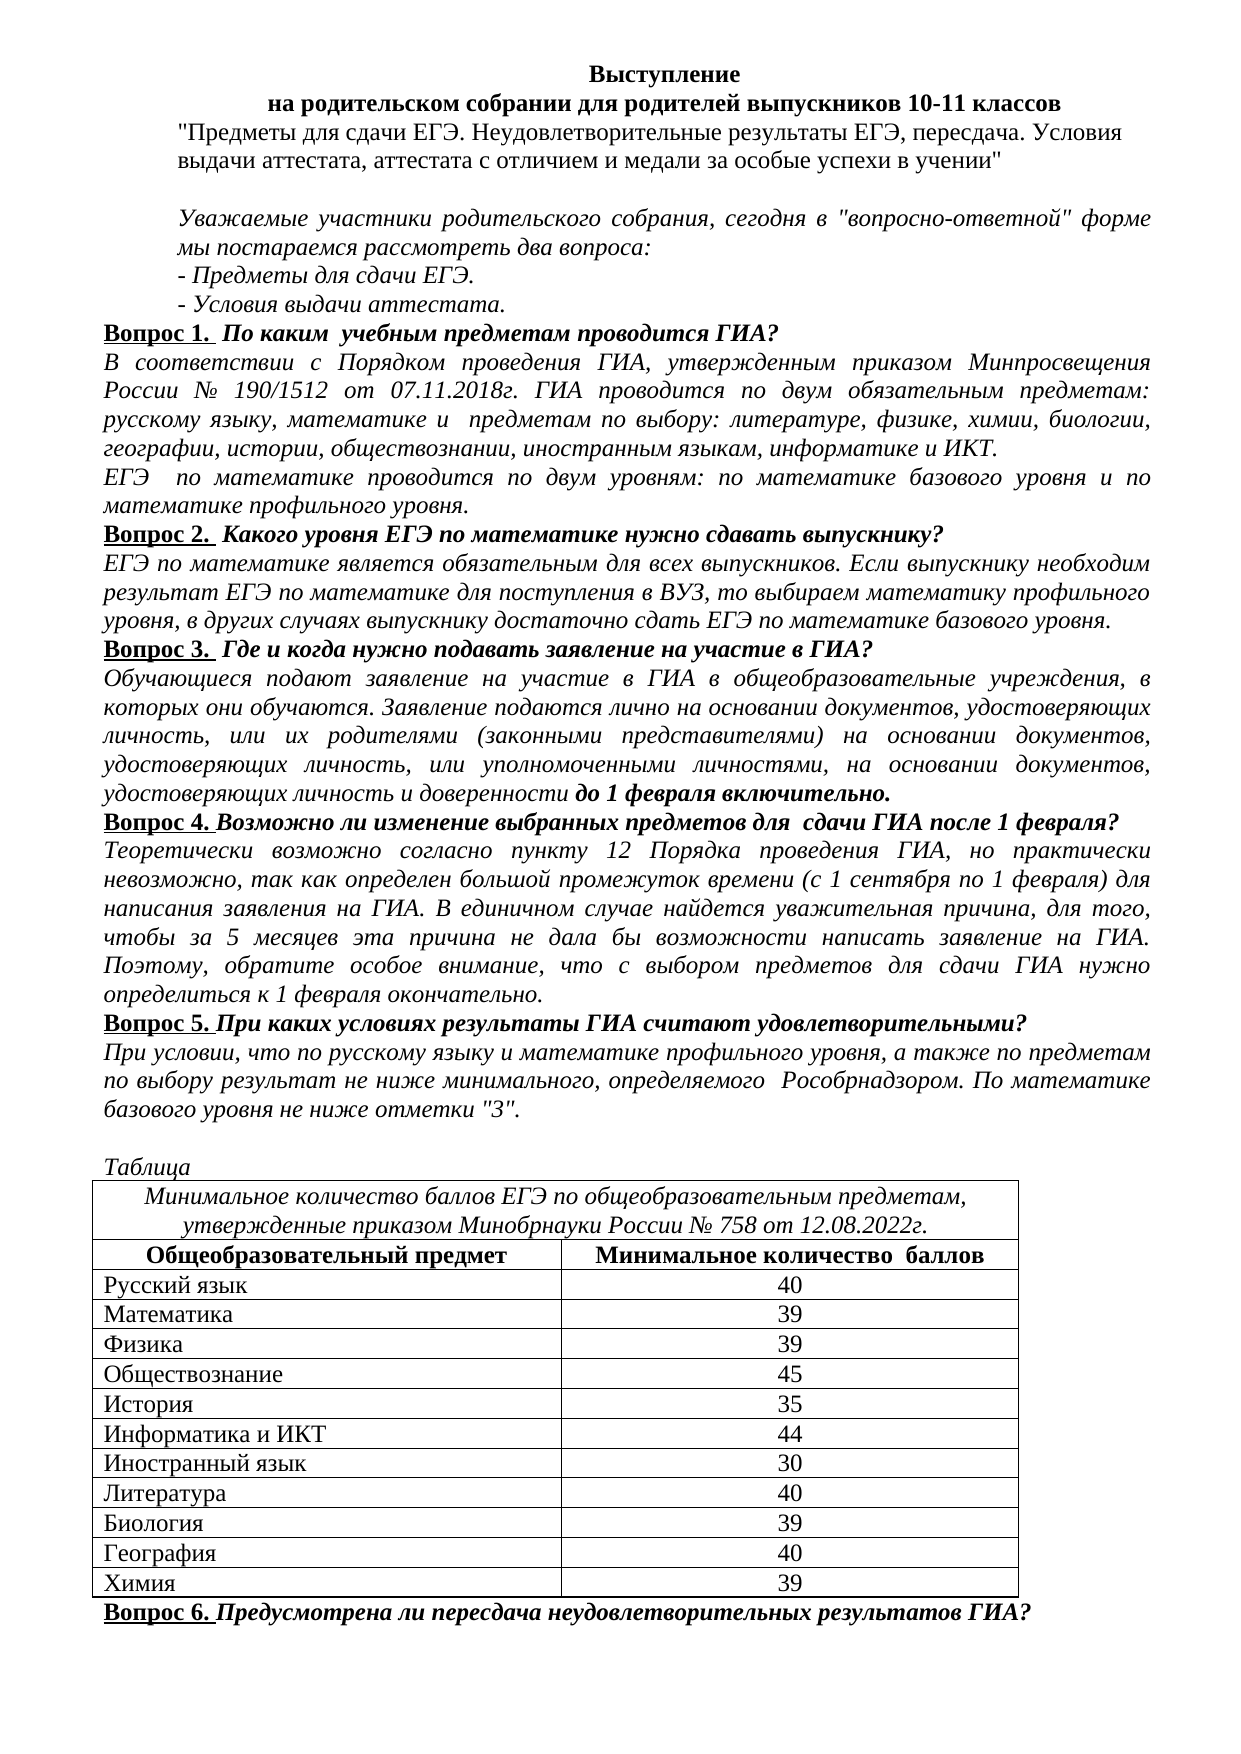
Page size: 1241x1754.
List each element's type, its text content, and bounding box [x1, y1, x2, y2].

table_cell 45 [562, 1359, 1018, 1388]
table_cell 40 [562, 1270, 1018, 1298]
table_cell Математика [93, 1300, 561, 1328]
text ЕГЭ по математике является обязательным для всех выпускников. Если выпускнику необходим результат ЕГЭ по математике для поступления в ВУЗ, то выбираем математику профильного уровня, в других случаях выпускнику достаточно сдать ЕГЭ по математике базового уровня. [103, 548, 1152, 634]
table_cell Биология [93, 1508, 561, 1537]
text Вопрос 3. Где и когда нужно подавать заявление на участие в ГИА? [103, 634, 1152, 663]
text Вопрос 4. Возможно ли изменение выбранных предметов для сдачи ГИА после 1 февраля? [103, 807, 1152, 835]
text ЕГЭ по математике проводится по двум уровням: по математике базового уровня и по математике профильного уровня. [103, 462, 1152, 519]
table_cell 44 [562, 1419, 1018, 1447]
table_cell Химия [93, 1568, 561, 1596]
table_cell 39 [562, 1329, 1018, 1358]
table_cell 39 [562, 1300, 1018, 1328]
text "Предметы для сдачи ЕГЭ. Неудовлетворительные результаты ЕГЭ, пересдача. Условия выдачи аттестата, аттестата с отличием и медали за особые успехи в учении" [177, 117, 1152, 174]
table_cell 40 [562, 1538, 1018, 1567]
text Выступление [177, 59, 1152, 88]
text Вопрос 6. Предусмотрена ли пересдача неудовлетворительных результатов ГИА? [103, 1597, 1152, 1626]
table_cell Физика [93, 1329, 561, 1358]
table_cell 39 [562, 1568, 1018, 1596]
text - Предметы для сдачи ЕГЭ. [177, 260, 1152, 289]
table_cell 40 [562, 1478, 1018, 1507]
table_cell 35 [562, 1389, 1018, 1418]
table_cell Обществознание [93, 1359, 561, 1388]
text Обучающиеся подают заявление на участие в ГИА в общеобразовательные учреждения, в которых они обучаются. Заявление подаются лично на основании документов, удостоверяющих личность, или их родителями (законными представителями) на основании документов, удостоверяющих личность, или уполномоченными личностями, на основании документов, удостоверяющих личность и доверенности до 1 февраля включительно. [103, 663, 1152, 807]
table_cell 39 [562, 1508, 1018, 1537]
text Теоретически возможно согласно пункту 12 Порядка проведения ГИА, но практически невозможно, так как определен большой промежуток времени (с 1 сентября по 1 февраля) для написания заявления на ГИА. В единичном случае найдется уважительная причина, для того, чтобы за 5 месяцев эта причина не дала бы возможности написать заявление на ГИА. Поэтому, обратите особое внимание, что с выбором предметов для сдачи ГИА нужно определиться к 1 февраля окончательно. [103, 835, 1152, 1008]
table_cell География [93, 1538, 561, 1567]
text В соответствии с Порядком проведения ГИА, утвержденным приказом Минпросвещения России № 190/1512 от 07.11.2018г. ГИА проводится по двум обязательным предметам: русскому языку, математике и предметам по выбору: литературе, физике, химии, биологии, географии, истории, обществознании, иностранным языкам, информатике и ИКТ. [103, 347, 1152, 462]
text Вопрос 5. При каких условиях результаты ГИА считают удовлетворительными? [103, 1008, 1152, 1037]
text Вопрос 1. По каким учебным предметам проводится ГИА? [103, 318, 1152, 347]
text на родительском собрании для родителей выпускников 10-11 классов [177, 88, 1152, 117]
table_cell Русский язык [93, 1270, 561, 1298]
table_cell Общеобразовательный предмет [93, 1240, 561, 1269]
text Таблица [103, 1152, 1152, 1180]
text - Условия выдачи аттестата. [177, 289, 1152, 318]
table_cell Иностранный язык [93, 1449, 561, 1477]
text Уважаемые участники родительского собрания, сегодня в "вопросно-ответной" форме мы постараемся рассмотреть два вопроса: [177, 203, 1152, 260]
table_cell Информатика и ИКТ [93, 1419, 561, 1447]
table_cell История [93, 1389, 561, 1418]
table_cell Минимальное количество баллов [562, 1240, 1018, 1269]
text Вопрос 2. Какого уровня ЕГЭ по математике нужно сдавать выпускнику? [103, 519, 1152, 548]
table_cell 30 [562, 1449, 1018, 1477]
text При условии, что по русскому языку и математике профильного уровня, а также по предметам по выбору результат не ниже минимального, определяемого Рособрнадзором. По математике базового уровня не ниже отметки "3". [103, 1037, 1152, 1123]
table_cell Литература [93, 1478, 561, 1507]
table_header Минимальное количество баллов ЕГЭ по общеобразовательным предметам, утвержденные приказом Минобрнауки России № 758 от 12.08.2022г. [93, 1181, 1018, 1239]
